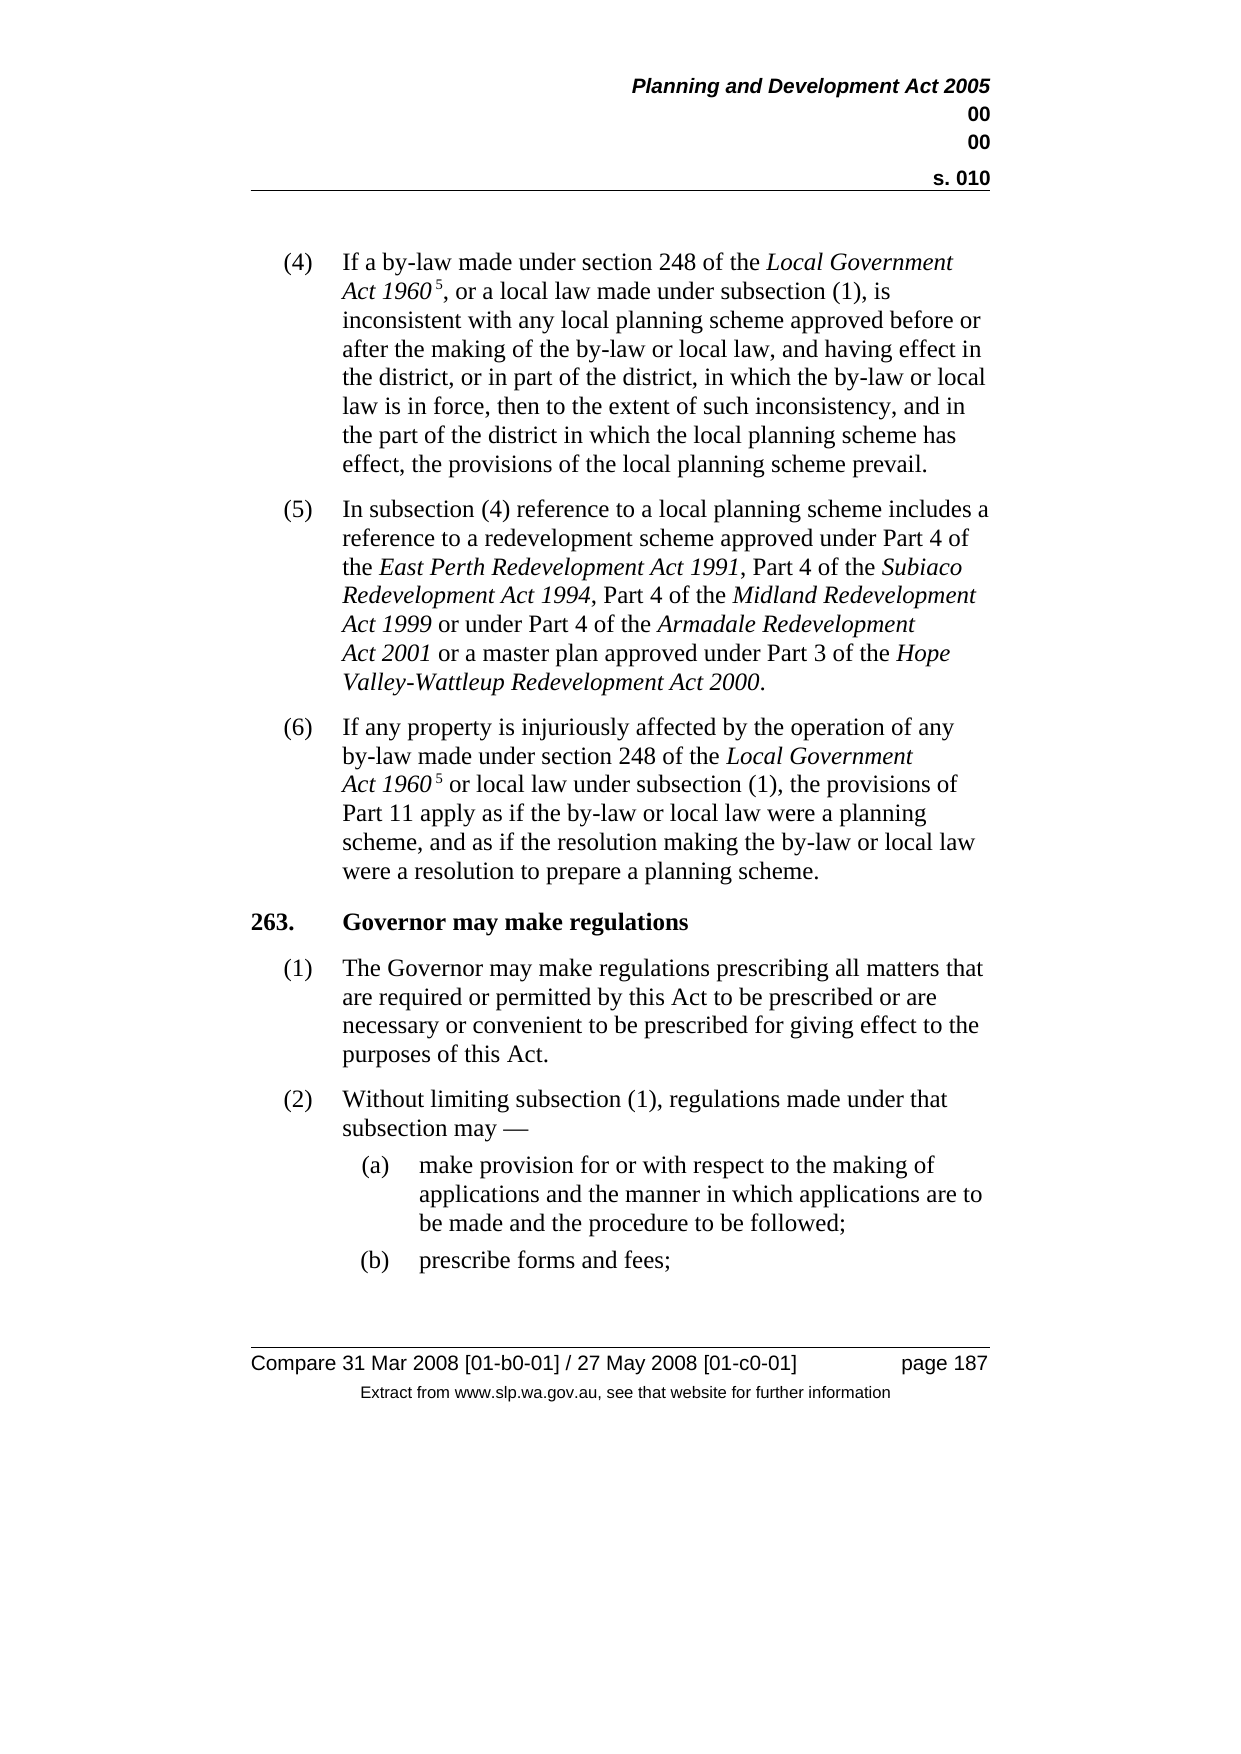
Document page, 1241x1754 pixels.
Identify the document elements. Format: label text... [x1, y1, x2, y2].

text (a) make provision for or with respect to the making of applications and the manner in which applications are to be made and the procedure to be followed; [251, 1150, 990, 1237]
text (6) If any property is injuriously affected by the operation of any by-law made under section 248 of the Local Government Act 1960 5 or local law under subsection (1), the provisions of Part 11 apply as if the by-law or local law were a planning scheme, and as if the resolution making the by-law or local law were a resolution to prepare a planning scheme. [251, 712, 990, 884]
text (5) In subsection (4) reference to a local planning scheme includes a reference to a redevelopment scheme approved under Part 4 of the East Perth Redevelopment Act 1991, Part 4 of the Subiaco Redevelopment Act 1994, Part 4 of the Midland Redevelopment Act 1999 or under Part 4 of the Armadale Redevelopment Act 2001 or a master plan approved under Part 3 of the Hope Valley-Wattleup Redevelopment Act 2000. [251, 494, 990, 695]
subtitle 263. Governor may make regulations [251, 907, 990, 936]
text (1) The Governor may make regulations prescribing all matters that are required or permitted by this Act to be prescribed or are necessary or convenient to be prescribed for giving effect to the purposes of this Act. [251, 953, 990, 1068]
text (2) Without limiting subsection (1), regulations made under that subsection may — [251, 1084, 990, 1142]
text (b) prescribe forms and fees; [251, 1245, 990, 1274]
text (4) If a by-law made under section 248 of the Local Government Act 1960 5, or a local law made under subsection (1), is inconsistent with any local planning scheme approved before or after the making of the by-law or local law, and having effect in the district, or in part of the district, in which the by-law or local law is in force, then to the extent of such inconsistency, and in the part of the district in which the local planning scheme has effect, the provisions of the local planning scheme prevail. [251, 247, 990, 477]
